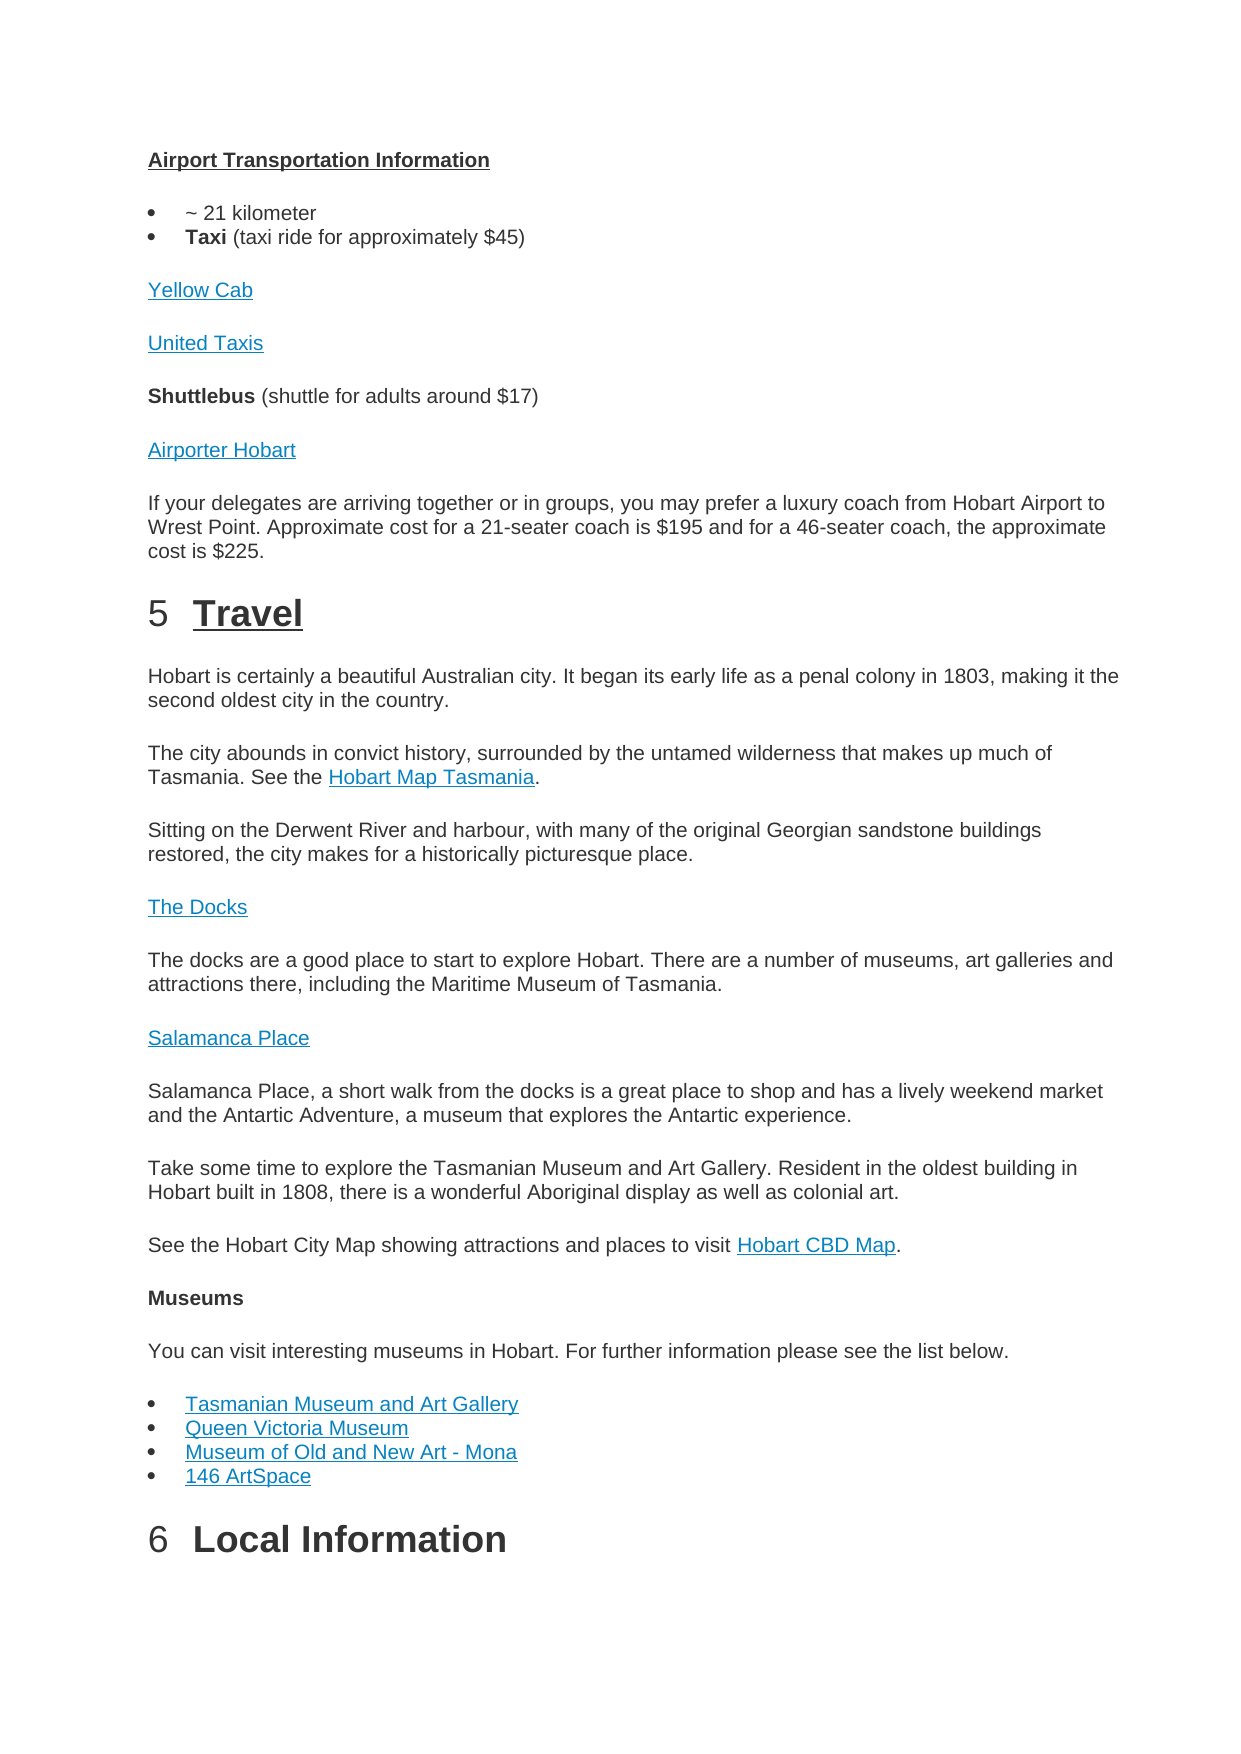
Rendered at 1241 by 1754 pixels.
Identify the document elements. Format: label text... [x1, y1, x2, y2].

list Tasmanian Museum and Art Gallery [148, 1392, 1122, 1416]
list 146 ArtSpace [148, 1464, 1122, 1488]
text The docks are a good place to start to explore Hobart. There are a number of museums, art galleries and attractions there, including the Maritime Museum of Tasmania. [148, 948, 1122, 996]
list Travel [148, 592, 1122, 635]
text United Taxis [148, 331, 1122, 355]
text Yellow Cab [148, 278, 1122, 302]
text Hobart is certainly a beautiful Australian city. It began its early life as a penal colony in 1803, making it the second oldest city in the country. [148, 664, 1122, 712]
list Local Information [148, 1517, 1122, 1561]
list Queen Victoria Museum [148, 1416, 1122, 1440]
text Salamanca Place [148, 1025, 1122, 1049]
text Sitting on the Derwent River and harbour, with many of the original Georgian sandstone buildings restored, the city makes for a historically picturesque place. [148, 818, 1122, 866]
text Airport Transportation Information [148, 148, 1122, 172]
text Salamanca Place, a short walk from the docks is a great place to shop and has a lively weekend market and the Antartic Adventure, a museum that explores the Antartic experience. [148, 1078, 1122, 1126]
list ~ 21 kilometer [148, 201, 1122, 225]
text Shuttlebus (shuttle for adults around $17) [148, 384, 1122, 408]
text If your delegates are arriving together or in groups, you may prefer a luxury coach from Hobart Airport to Wrest Point. Approximate cost for a 21-seater coach is $195 and for a 46-seater coach, the approximate cost is $225. [148, 491, 1122, 562]
list Museum of Old and New Art - Mona [148, 1440, 1122, 1464]
text Airporter Hobart [148, 437, 1122, 461]
text The city abounds in convict history, surrounded by the untamed wilderness that makes up much of Tasmania. See the Hobart Map Tasmania. [148, 741, 1122, 789]
text Museums [148, 1286, 1122, 1310]
text See the Hobart City Map showing attractions and places to visit Hobart CBD Map. [148, 1233, 1122, 1257]
text You can visit interesting museums in Hobart. For further information please see the list below. [148, 1339, 1122, 1363]
text Take some time to explore the Tasmanian Museum and Art Gallery. Resident in the oldest building in Hobart built in 1808, there is a wonderful Aboriginal display as well as colonial art. [148, 1156, 1122, 1203]
list Taxi (taxi ride for approximately $45) [148, 225, 1122, 249]
text The Docks [148, 895, 1122, 919]
